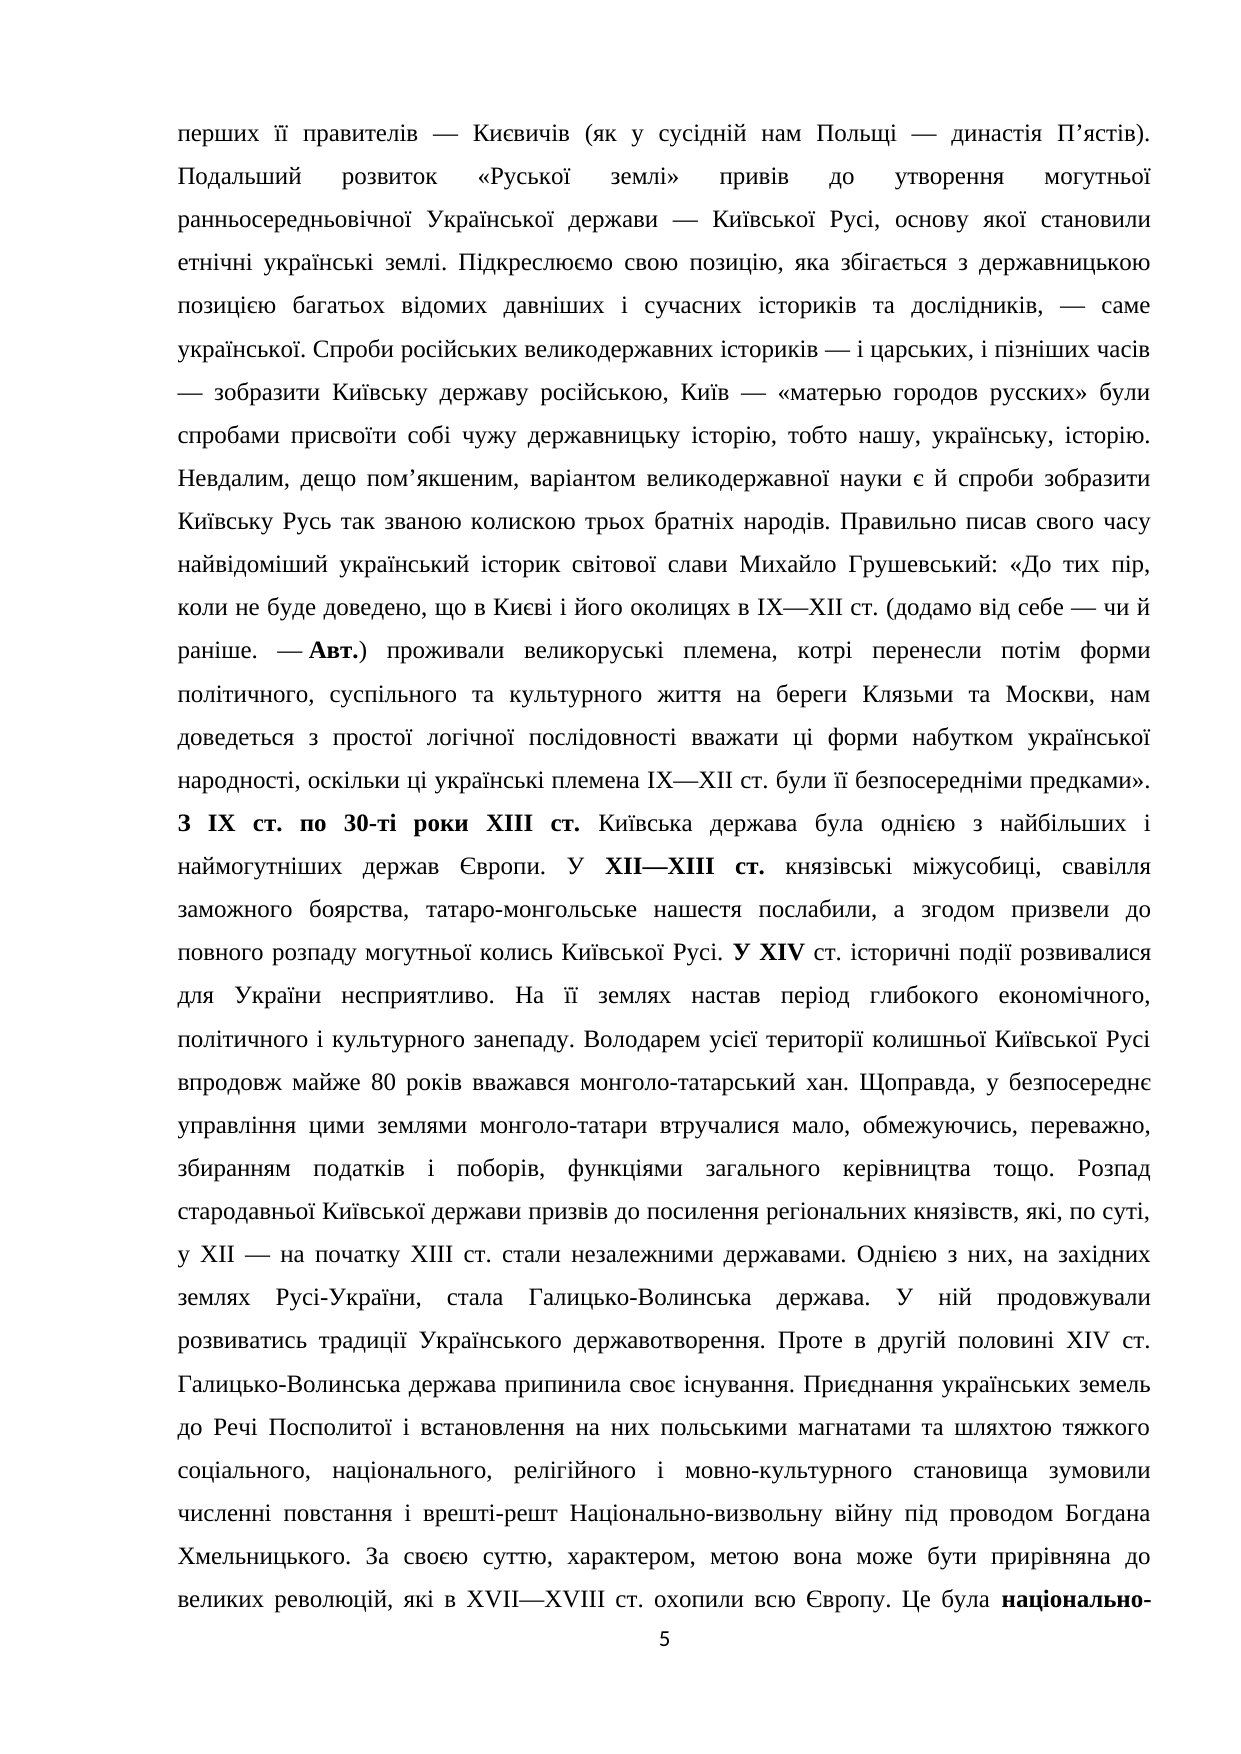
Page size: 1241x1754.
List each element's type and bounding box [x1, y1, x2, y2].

text [177, 118, 1152, 1613]
